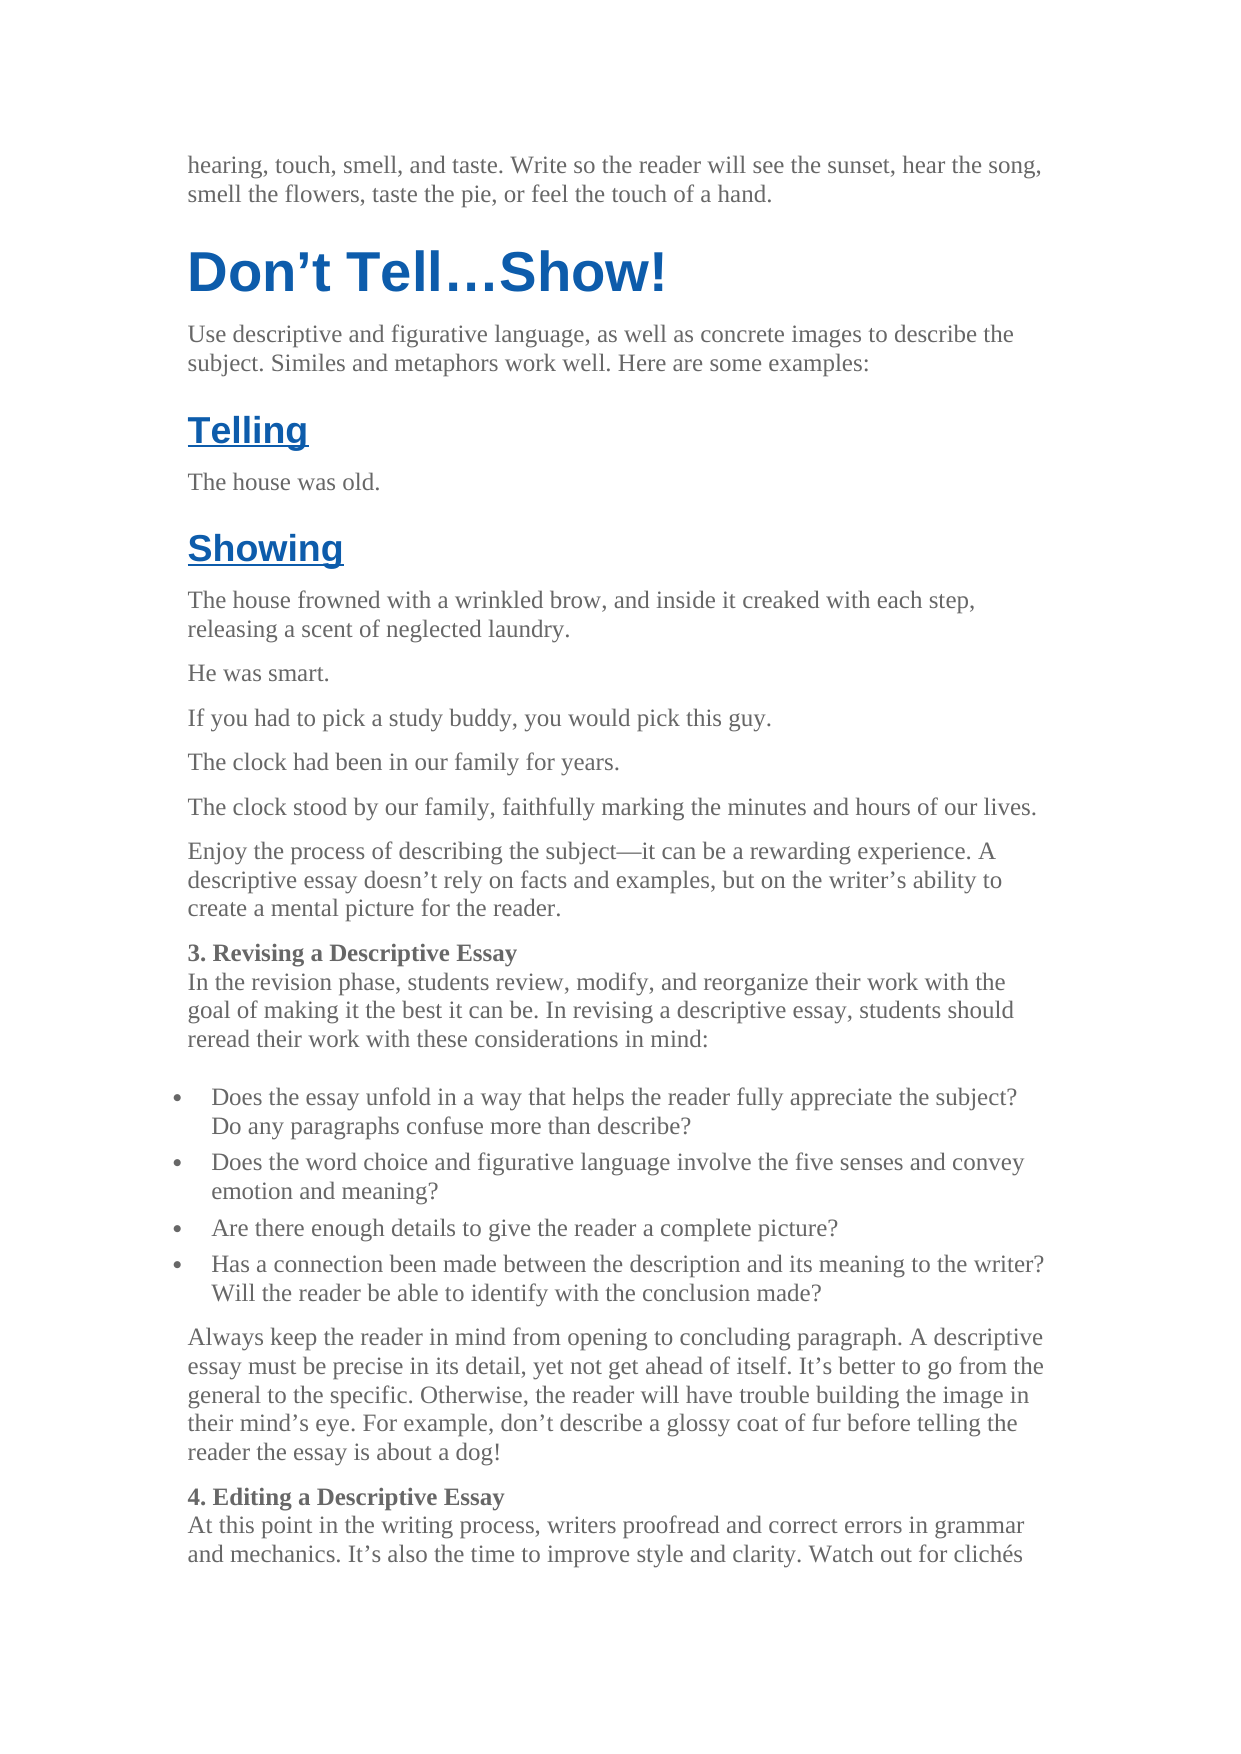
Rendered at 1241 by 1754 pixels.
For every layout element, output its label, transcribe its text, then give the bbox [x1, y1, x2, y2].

text Use descriptive and figurative language, as well as concrete images to describe the subject. Similes and metaphors work well. Here are some examples: [187, 319, 1053, 377]
text 3. Revising a Descriptive Essay In the revision phase, students review, modify, and reorganize their work with the goal of making it the best it can be. In revising a descriptive essay, students should reread their work with these considerations in mind: [187, 938, 1053, 1053]
text Don’t Tell…Show! [187, 239, 1053, 303]
list Are there enough details to give the reader a complete picture? [173, 1213, 1053, 1241]
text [187, 1482, 1053, 1568]
text Always keep the reader in mind from opening to concluding paragraph. A descriptive essay must be precise in its detail, yet not get ahead of itself. It’s better to go from the general to the specific. Otherwise, the reader will have trouble building the image in their mind’s eye. For example, don’t describe a glossy coat of fur before telling the reader the essay is about a dog! [187, 1322, 1053, 1466]
text The clock had been in our family for years. [187, 747, 1053, 776]
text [187, 150, 1053, 207]
list Does the word choice and figurative language involve the five senses and convey emotion and meaning? [173, 1147, 1053, 1205]
text Telling [187, 408, 1053, 451]
text The house frowned with a wrinkled brow, and inside it creaked with each step, releasing a scent of neglected laundry. [187, 585, 1053, 643]
text He was smart. [187, 658, 1053, 687]
list Has a connection been made between the description and its meaning to the writer? Will the reader be able to identify with the conclusion made? [173, 1249, 1053, 1307]
text Enjoy the process of describing the subject—it can be a rewarding experience. A descriptive essay doesn’t rely on facts and examples, but on the writer’s ability to create a mental picture for the reader. [187, 836, 1053, 922]
text The house was old. [187, 467, 1053, 495]
text Showing [187, 527, 1053, 570]
text If you had to pick a study buddy, you would pick this guy. [187, 703, 1053, 732]
text The clock stood by our family, faithfully marking the minutes and hours of our lives. [187, 792, 1053, 820]
list Does the essay unfold in a way that helps the reader fully appreciate the subject? Do any paragraphs confuse more than describe? [173, 1082, 1053, 1139]
